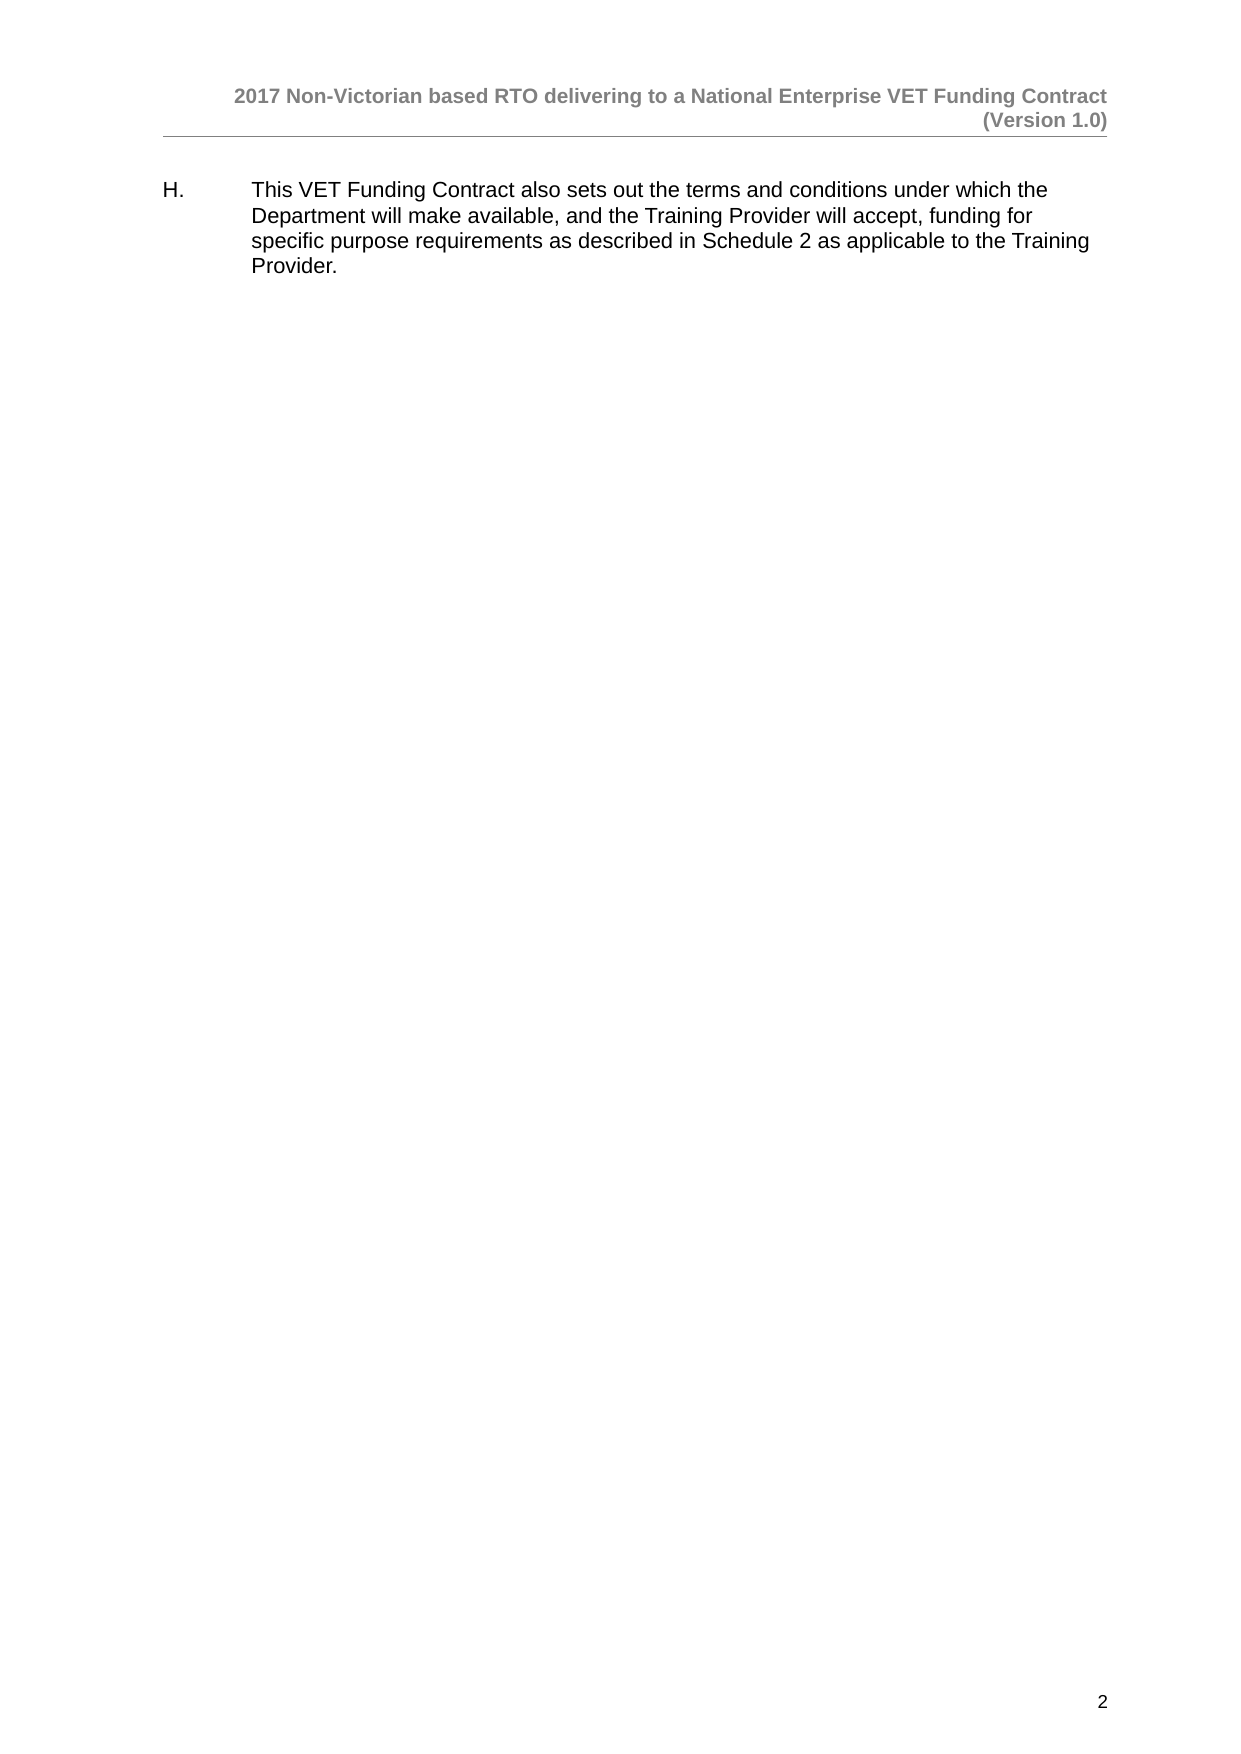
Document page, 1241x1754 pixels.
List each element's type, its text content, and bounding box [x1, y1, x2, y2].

list This VET Funding Contract also sets out the terms and conditions under which the Department will make available, and the Training Provider will accept, funding for specific purpose requirements as described in Schedule 2 as applicable to the Training Provider. [162, 177, 1107, 278]
